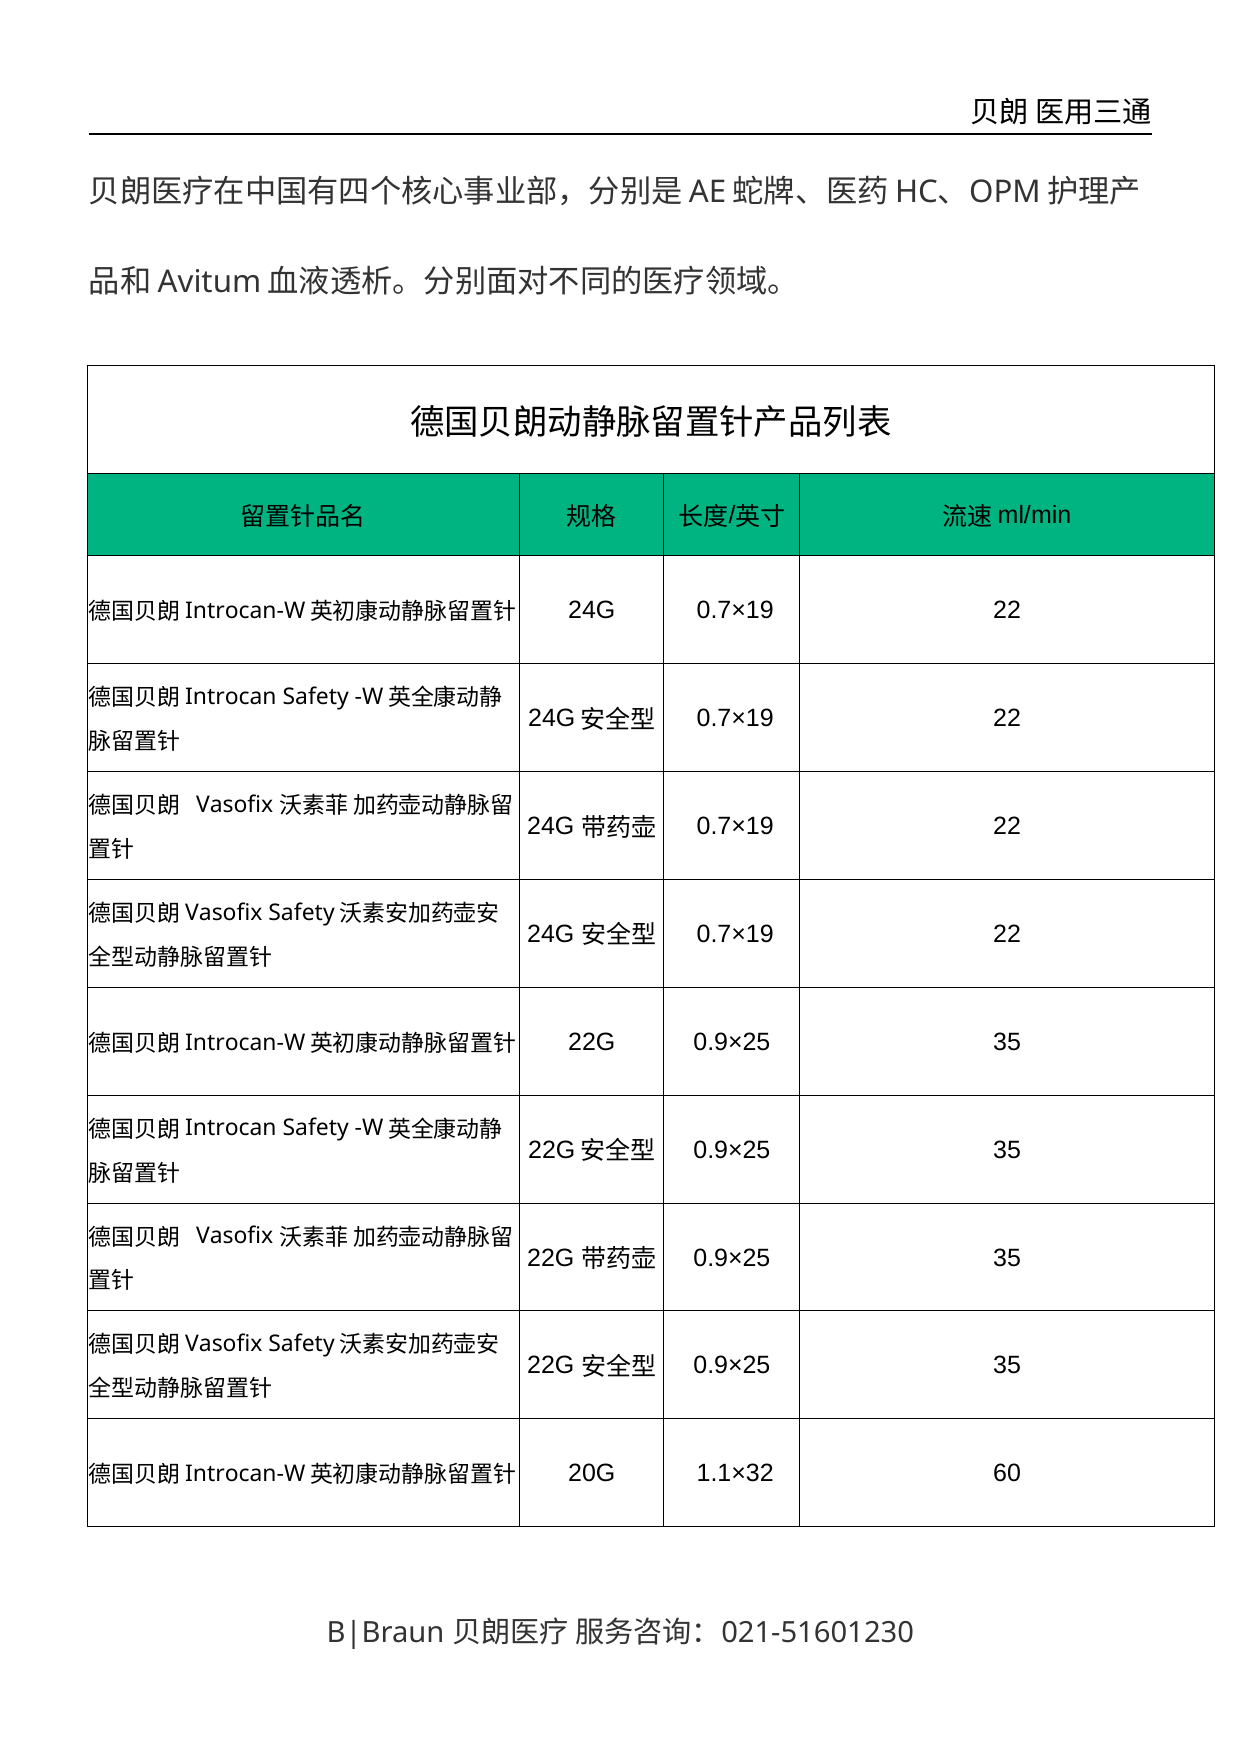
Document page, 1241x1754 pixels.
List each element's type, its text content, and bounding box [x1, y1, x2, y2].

table_cell 22 [800, 880, 1214, 987]
table_cell 德国贝朗Introcan-W英初康动静脉留置针 [88, 1419, 519, 1526]
table_cell 35 [800, 1311, 1214, 1418]
table_cell 规格 [520, 474, 663, 555]
table_cell 22G安全型 [520, 1096, 663, 1202]
table_cell 35 [800, 1204, 1214, 1310]
table_cell 24G [520, 556, 663, 663]
table_cell 0.7×19 [664, 772, 799, 879]
table_cell 35 [800, 988, 1214, 1094]
table_cell 德国贝朗Vasofix Safety沃素安加药壶安全型动静脉留置针 [88, 1311, 519, 1418]
table_cell 22 [800, 556, 1214, 663]
table_cell 60 [800, 1419, 1214, 1526]
table_cell 0.7×19 [664, 664, 799, 771]
table_cell 德国贝朗Vasofix Safety沃素安加药壶安全型动静脉留置针 [88, 880, 519, 987]
table_cell 1.1×32 [664, 1419, 799, 1526]
table_cell 流速ml/min [800, 474, 1214, 555]
table_cell 德国贝朗 Vasofix 沃素菲 加药壶动静脉留置针 [88, 772, 519, 879]
table_cell 德国贝朗Introcan-W英初康动静脉留置针 [88, 988, 519, 1094]
table_cell 留置针品名 [88, 474, 519, 555]
table_cell 德国贝朗 Vasofix 沃素菲 加药壶动静脉留置针 [88, 1204, 519, 1310]
table_header 德国贝朗动静脉留置针产品列表 [88, 366, 1214, 473]
table_cell 德国贝朗Introcan-W英初康动静脉留置针 [88, 556, 519, 663]
table_cell 德国贝朗Introcan Safety -W英全康动静脉留置针 [88, 1096, 519, 1202]
table_cell 0.7×19 [664, 556, 799, 663]
table_cell 20G [520, 1419, 663, 1526]
table_cell 0.9×25 [664, 988, 799, 1094]
table_cell 22G [520, 988, 663, 1094]
table_cell 德国贝朗Introcan Safety -W英全康动静脉留置针 [88, 664, 519, 771]
table_cell 0.9×25 [664, 1311, 799, 1418]
table_cell 长度/英寸 [664, 474, 799, 555]
table_cell 22 [800, 664, 1214, 771]
table_cell 22G 安全型 [520, 1311, 663, 1418]
table_cell 24G 安全型 [520, 880, 663, 987]
table_cell 35 [800, 1096, 1214, 1202]
table_cell 0.7×19 [664, 880, 799, 987]
table_cell 22G 带药壶 [520, 1204, 663, 1310]
table_cell 0.9×25 [664, 1204, 799, 1310]
table_cell 24G安全型 [520, 664, 663, 771]
table_cell 0.9×25 [664, 1096, 799, 1202]
table_cell 24G 带药壶 [520, 772, 663, 879]
table_cell 22 [800, 772, 1214, 879]
text 贝朗医疗在中国有四个核心事业部，分别是AE蛇牌、医药HC、OPM护理产品和Avitum血液透析。分别面对不同的医疗领域。 [89, 144, 1152, 321]
